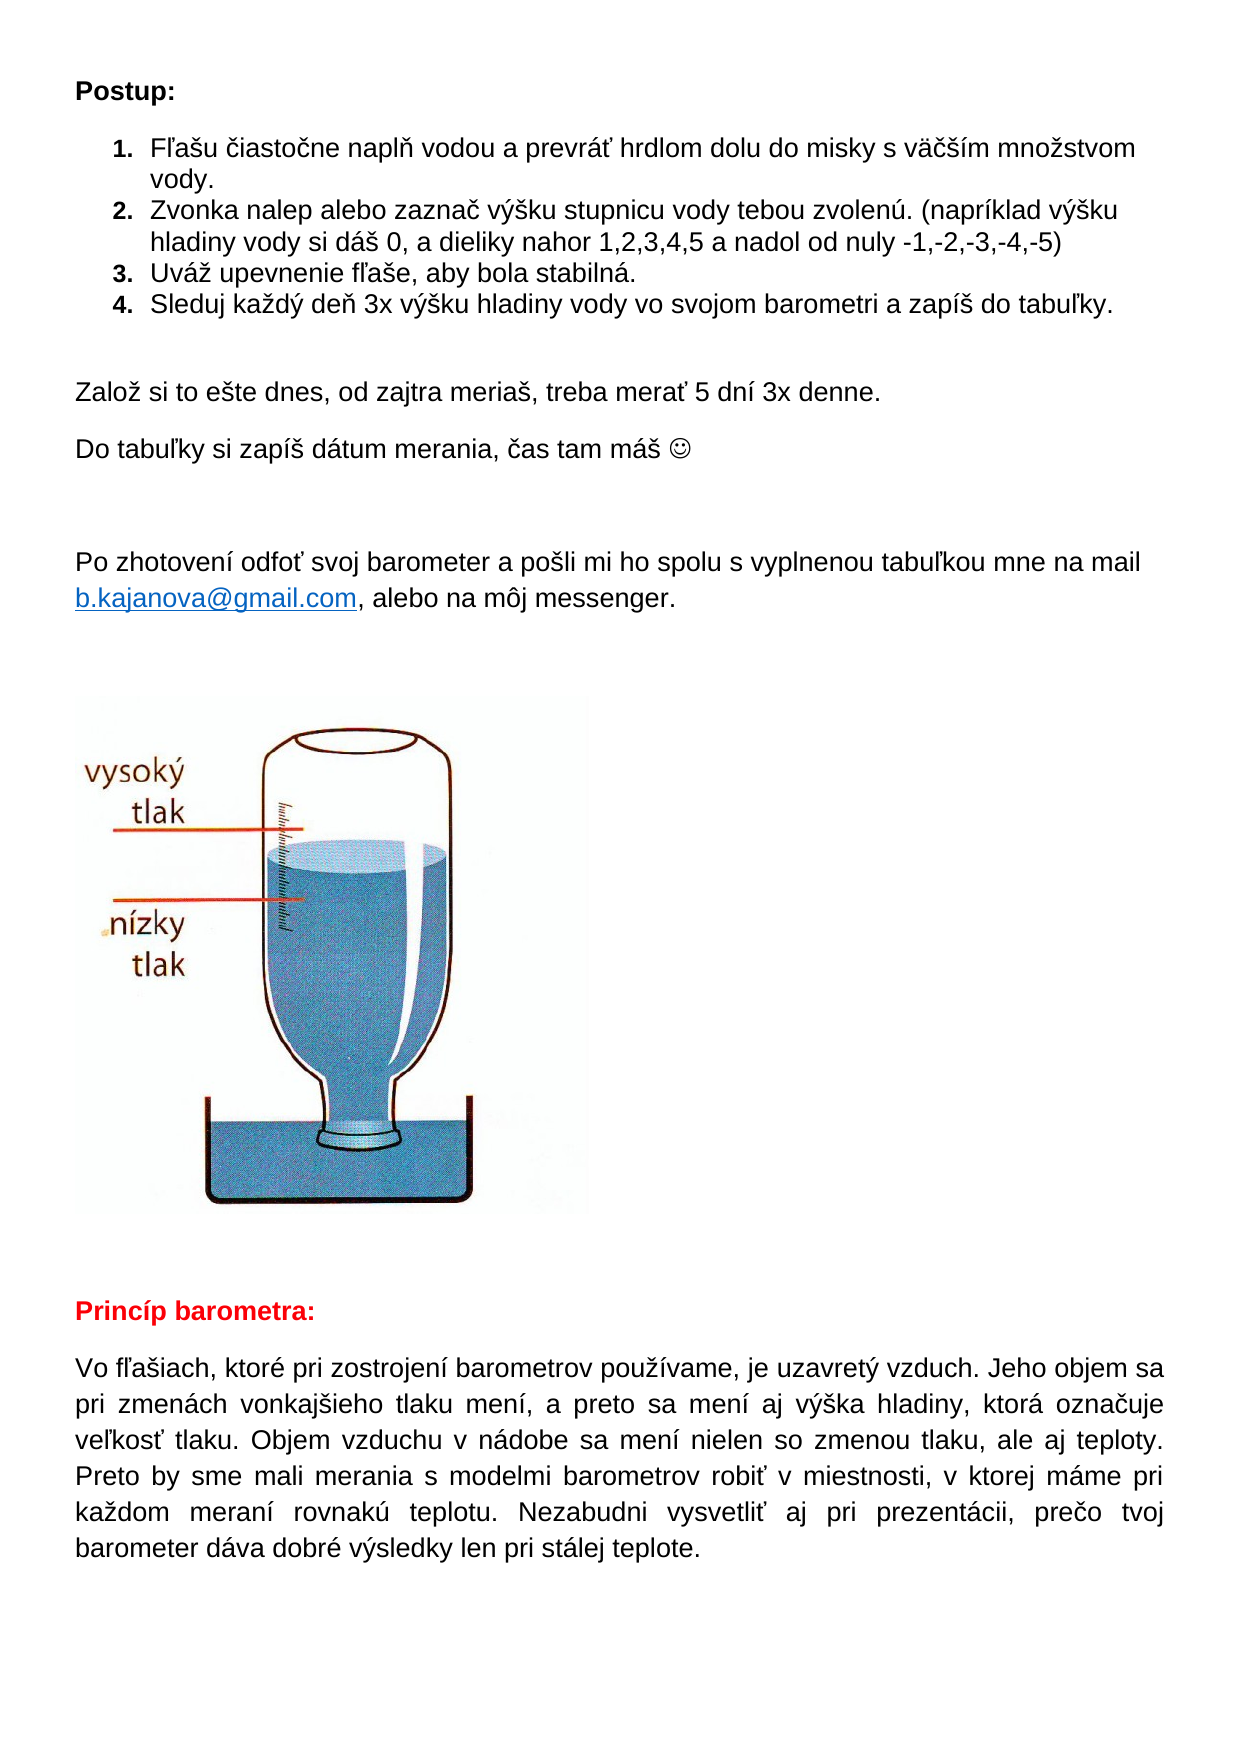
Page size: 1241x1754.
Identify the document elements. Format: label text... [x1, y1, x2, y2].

text Postup: [75, 75, 1165, 106]
text Založ si to ešte dnes, od zajtra meriaš, treba merať 5 dní 3x denne. [75, 376, 1165, 407]
text Vo fľašiach, ktoré pri zostrojení barometrov používame, je uzavretý vzduch. Jeho objem sa pri zmenách vonkajšieho tlaku mení, a preto sa mení aj výška hladiny, ktorá označuje veľkosť tlaku. Objem vzduchu v nádobe sa mení nielen so zmenou tlaku, ale aj teploty. Preto by sme mali merania s modelmi barometrov robiť v miestnosti, v ktorej máme pri každom meraní rovnakú teplotu. Nezabudni vysvetliť aj pri prezentácii, prečo tvoj barometer dáva dobré výsledky len pri stálej teplote. [75, 1352, 1165, 1563]
list Uváž upevnenie fľaše, aby bola stabilná. [112, 257, 1165, 288]
list Sleduj každý deň 3x výšku hladiny vody vo svojom barometri a zapíš do tabuľky. [112, 288, 1165, 319]
text Po zhotovení odfoť svoj barometer a pošli mi ho spolu s vyplnenou tabuľkou mne na mail b.kajanova@gmail.com, alebo na môj messenger. [75, 546, 1165, 614]
text Princíp barometra: [75, 1295, 1165, 1327]
list Zvonka nalep alebo zaznač výšku stupnicu vody tebou zvolenú. (napríklad výšku hladiny vody si dáš 0, a dieliky nahor 1,2,3,4,5 a nadol od nuly -1,-2,-3,-4,-5) [112, 194, 1165, 257]
list Fľašu čiastočne naplň vodou a prevráť hrdlom dolu do misky s väčším množstvom vody. [112, 132, 1165, 194]
text Do tabuľky si zapíš dátum merania, čas tam máš [75, 433, 1165, 464]
picture [75, 696, 589, 1214]
